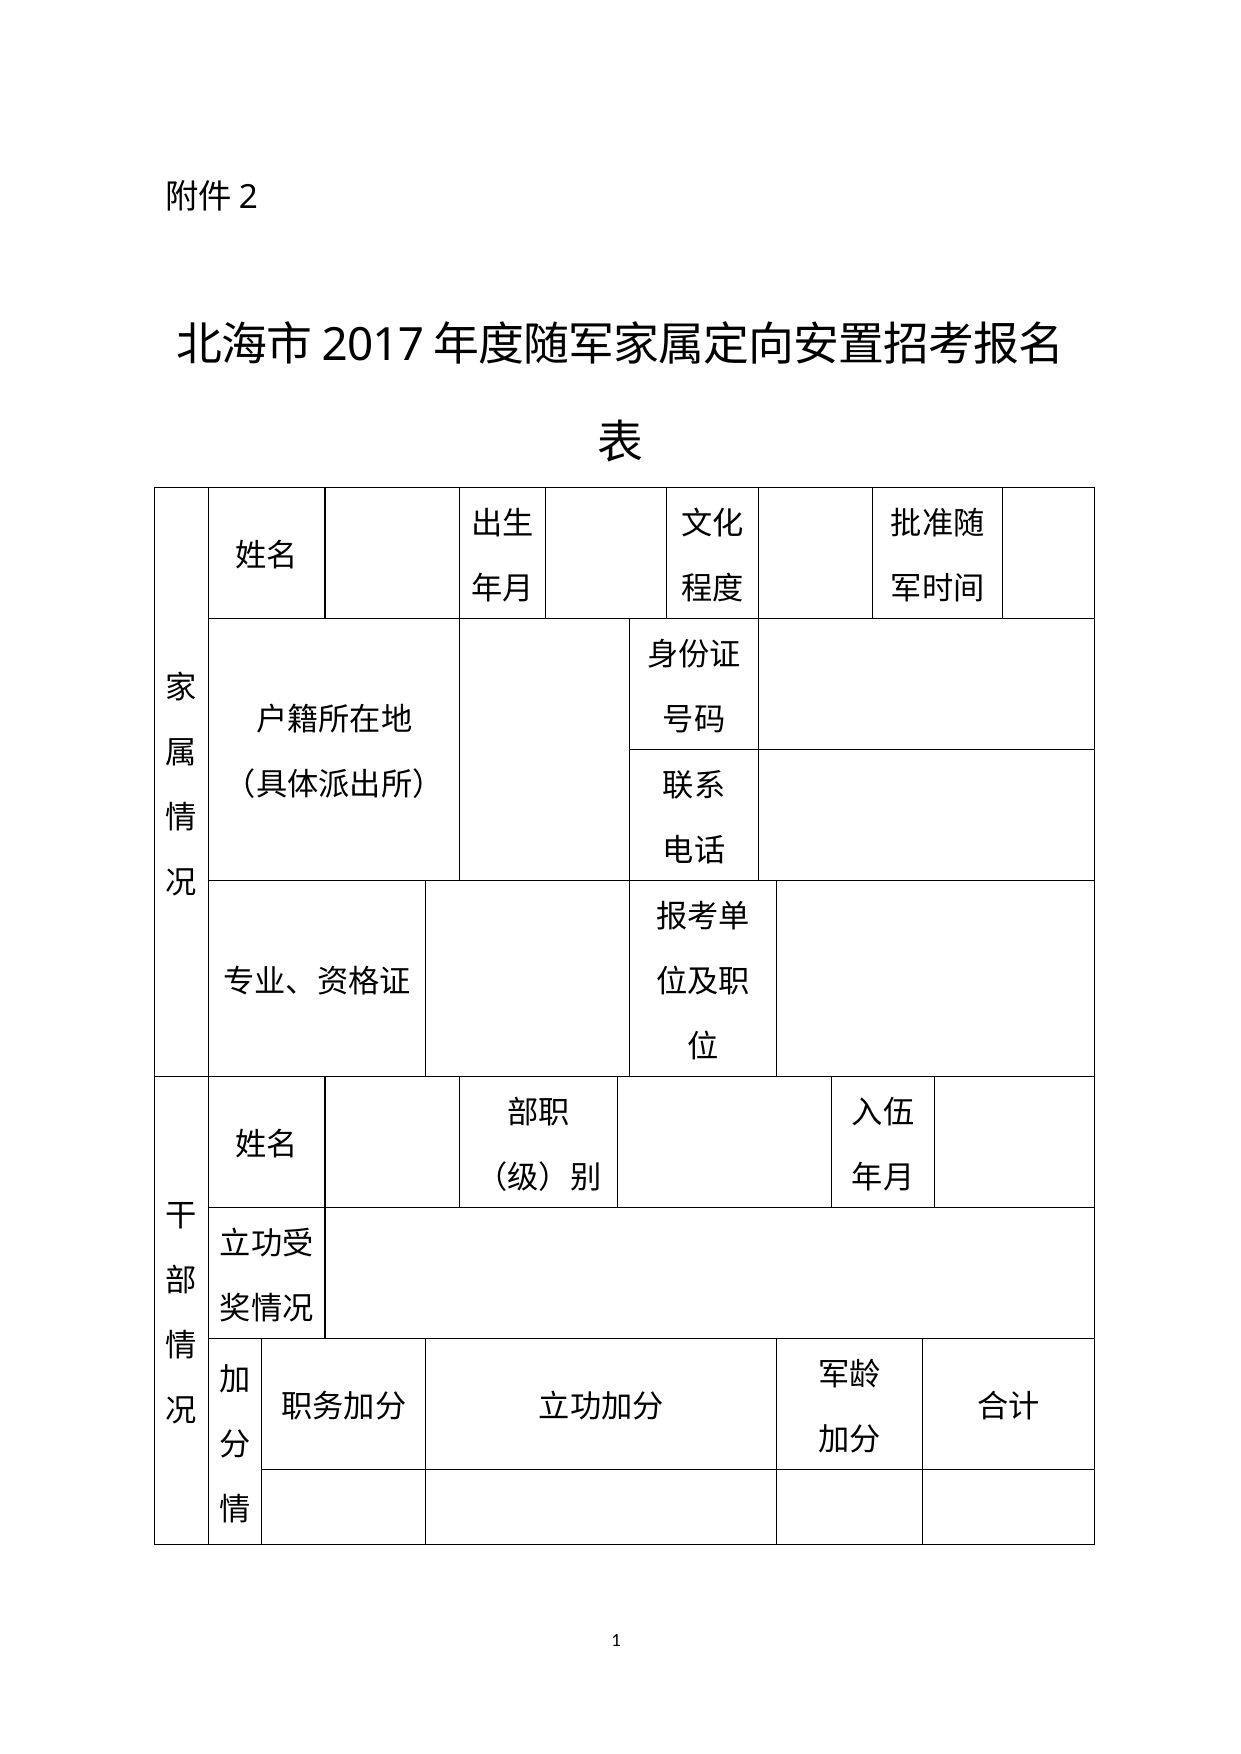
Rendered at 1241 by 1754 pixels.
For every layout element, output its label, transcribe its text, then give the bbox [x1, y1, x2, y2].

table_header [759, 488, 872, 618]
table_cell 专业、资格证 [209, 881, 425, 1076]
table_header 批准随军时间 [873, 488, 1002, 618]
table_cell [777, 881, 1094, 1076]
table_cell [759, 750, 1094, 880]
table_cell [923, 1470, 1094, 1544]
table_cell 立功受奖情况 [209, 1208, 324, 1338]
table_cell 报考单位及职位 [630, 881, 776, 1076]
table_cell [935, 1077, 1094, 1207]
table_cell [777, 1470, 922, 1544]
table_cell 入伍年月 [832, 1077, 934, 1207]
table_header 姓名 [209, 488, 324, 618]
table_cell 联系 电话 [630, 750, 758, 880]
table_cell 合计 [923, 1339, 1094, 1469]
table_cell 干部情况 [155, 1077, 208, 1544]
table_cell 加分情况 [209, 1339, 261, 1544]
text 附件2 [165, 162, 1075, 227]
table_cell [460, 619, 629, 880]
table_cell 姓名 [209, 1077, 324, 1207]
table_cell [426, 881, 629, 1076]
table_cell 户籍所在地 （具体派出所） [209, 619, 459, 880]
table_cell [618, 1077, 831, 1207]
table_cell 职务加分 [262, 1339, 425, 1469]
table_cell [426, 1470, 776, 1544]
table_header 出生年月 [460, 488, 545, 618]
table_cell [326, 1077, 459, 1207]
table_cell 军龄 加分 [777, 1339, 922, 1469]
table_header 文化 程度 [667, 488, 758, 618]
table_header [546, 488, 666, 618]
table_cell 部职 （级）别 [460, 1077, 617, 1207]
table_header 家属情况 [155, 488, 208, 1076]
table_header [326, 488, 459, 618]
text 北海市2017年度随军家属定向安置招考报名表 [165, 292, 1075, 487]
table_cell [262, 1470, 425, 1544]
table_cell 身份证 号码 [630, 619, 758, 749]
table_header [1003, 488, 1094, 618]
table_cell [759, 619, 1094, 749]
table_cell 立功加分 [426, 1339, 776, 1469]
table_cell [326, 1208, 1094, 1338]
